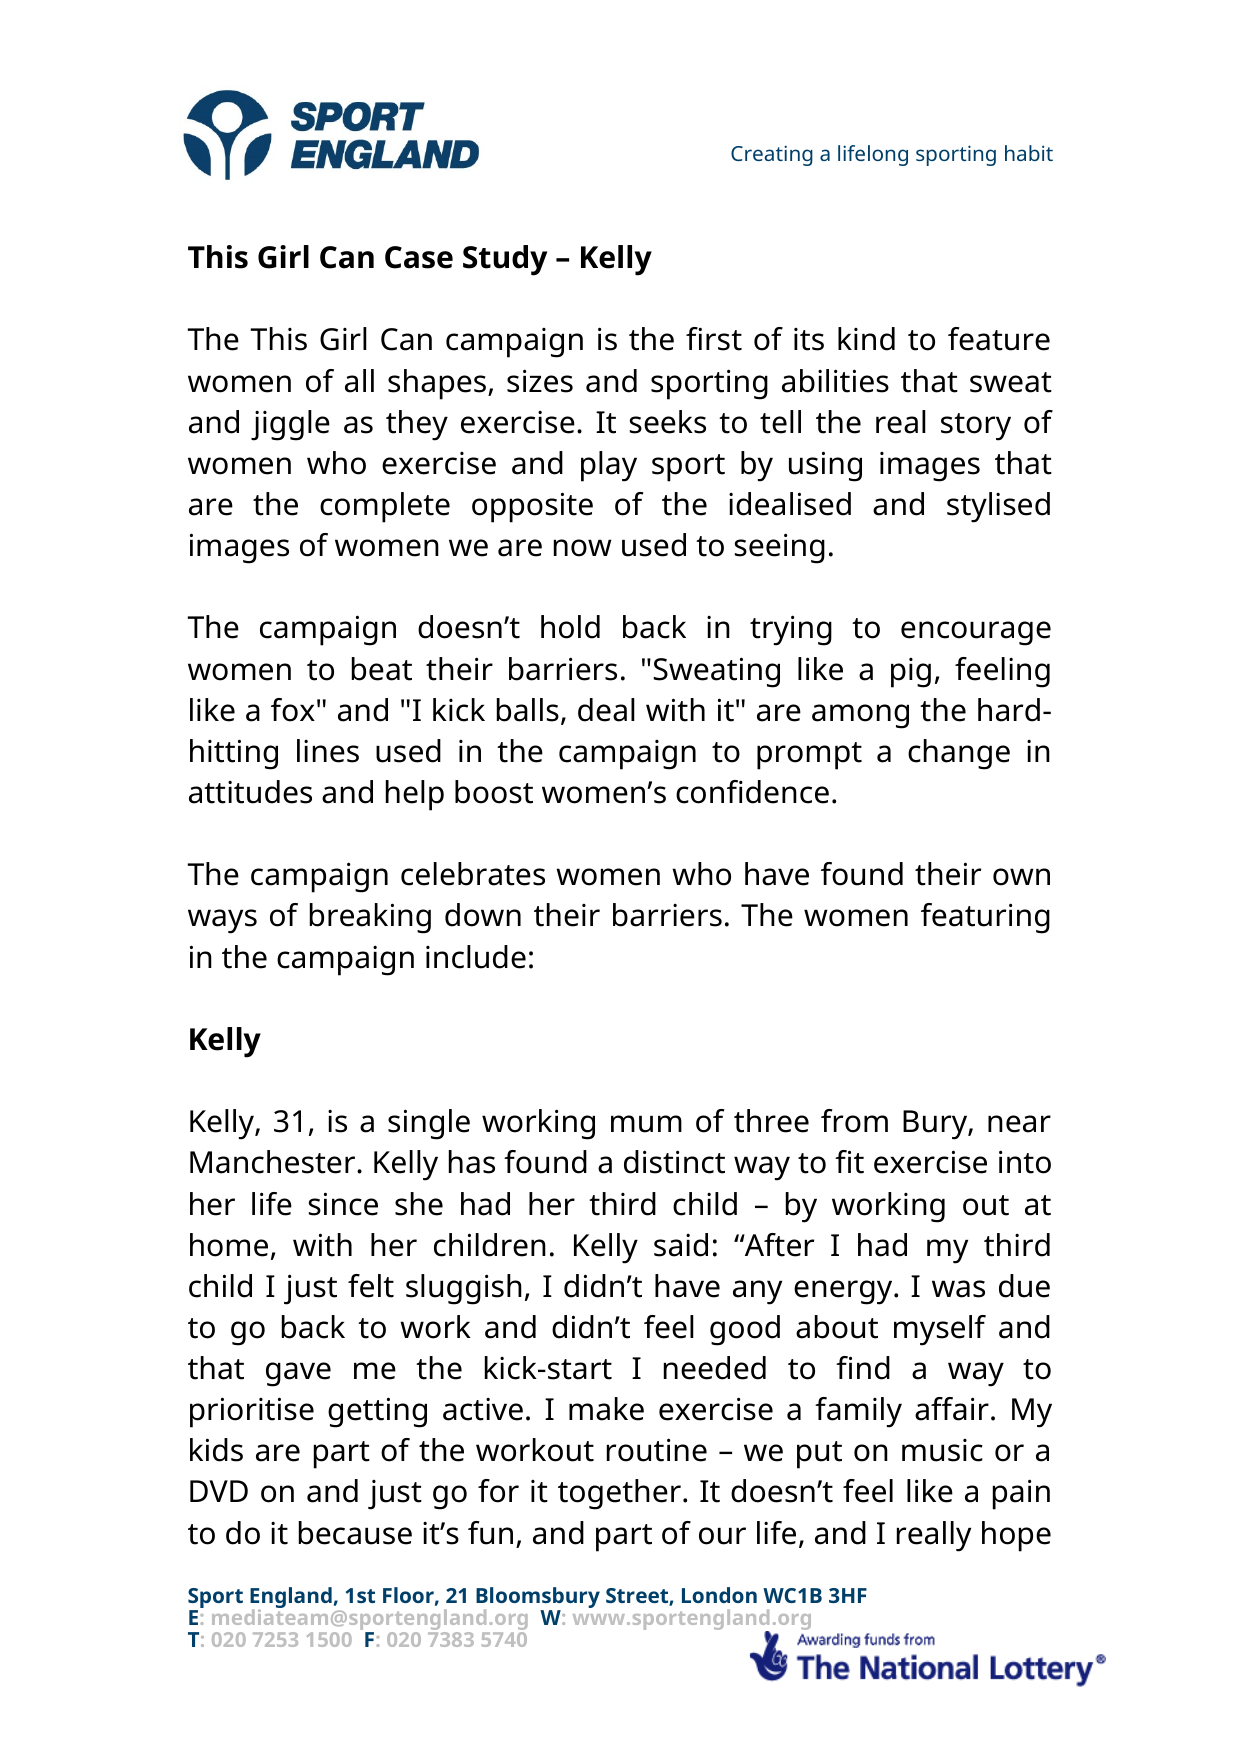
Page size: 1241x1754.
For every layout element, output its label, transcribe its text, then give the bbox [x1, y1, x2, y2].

text The campaign doesn’t hold back in trying to encourage women to beat their barriers. "Sweating like a pig, feeling like a fox" and "I kick balls, deal with it" are among the hard-hitting lines used in the campaign to prompt a change in attitudes and help boost women’s confidence. [187, 607, 1053, 812]
text This Girl Can Case Study – Kelly [187, 236, 1053, 277]
text The This Girl Can campaign is the first of its kind to feature women of all shapes, sizes and sporting abilities that sweat and jiggle as they exercise. It seeks to tell the real story of women who exercise and play sport by using images that are the complete opposite of the idealised and stylised images of women we are now used to seeing. [187, 318, 1053, 565]
text Kelly [187, 1018, 1053, 1059]
text The campaign celebrates women who have found their own ways of breaking down their barriers. The women featuring in the campaign include: [187, 853, 1053, 977]
picture [749, 1631, 1106, 1687]
picture [156, 62, 506, 207]
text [187, 1100, 1053, 1553]
